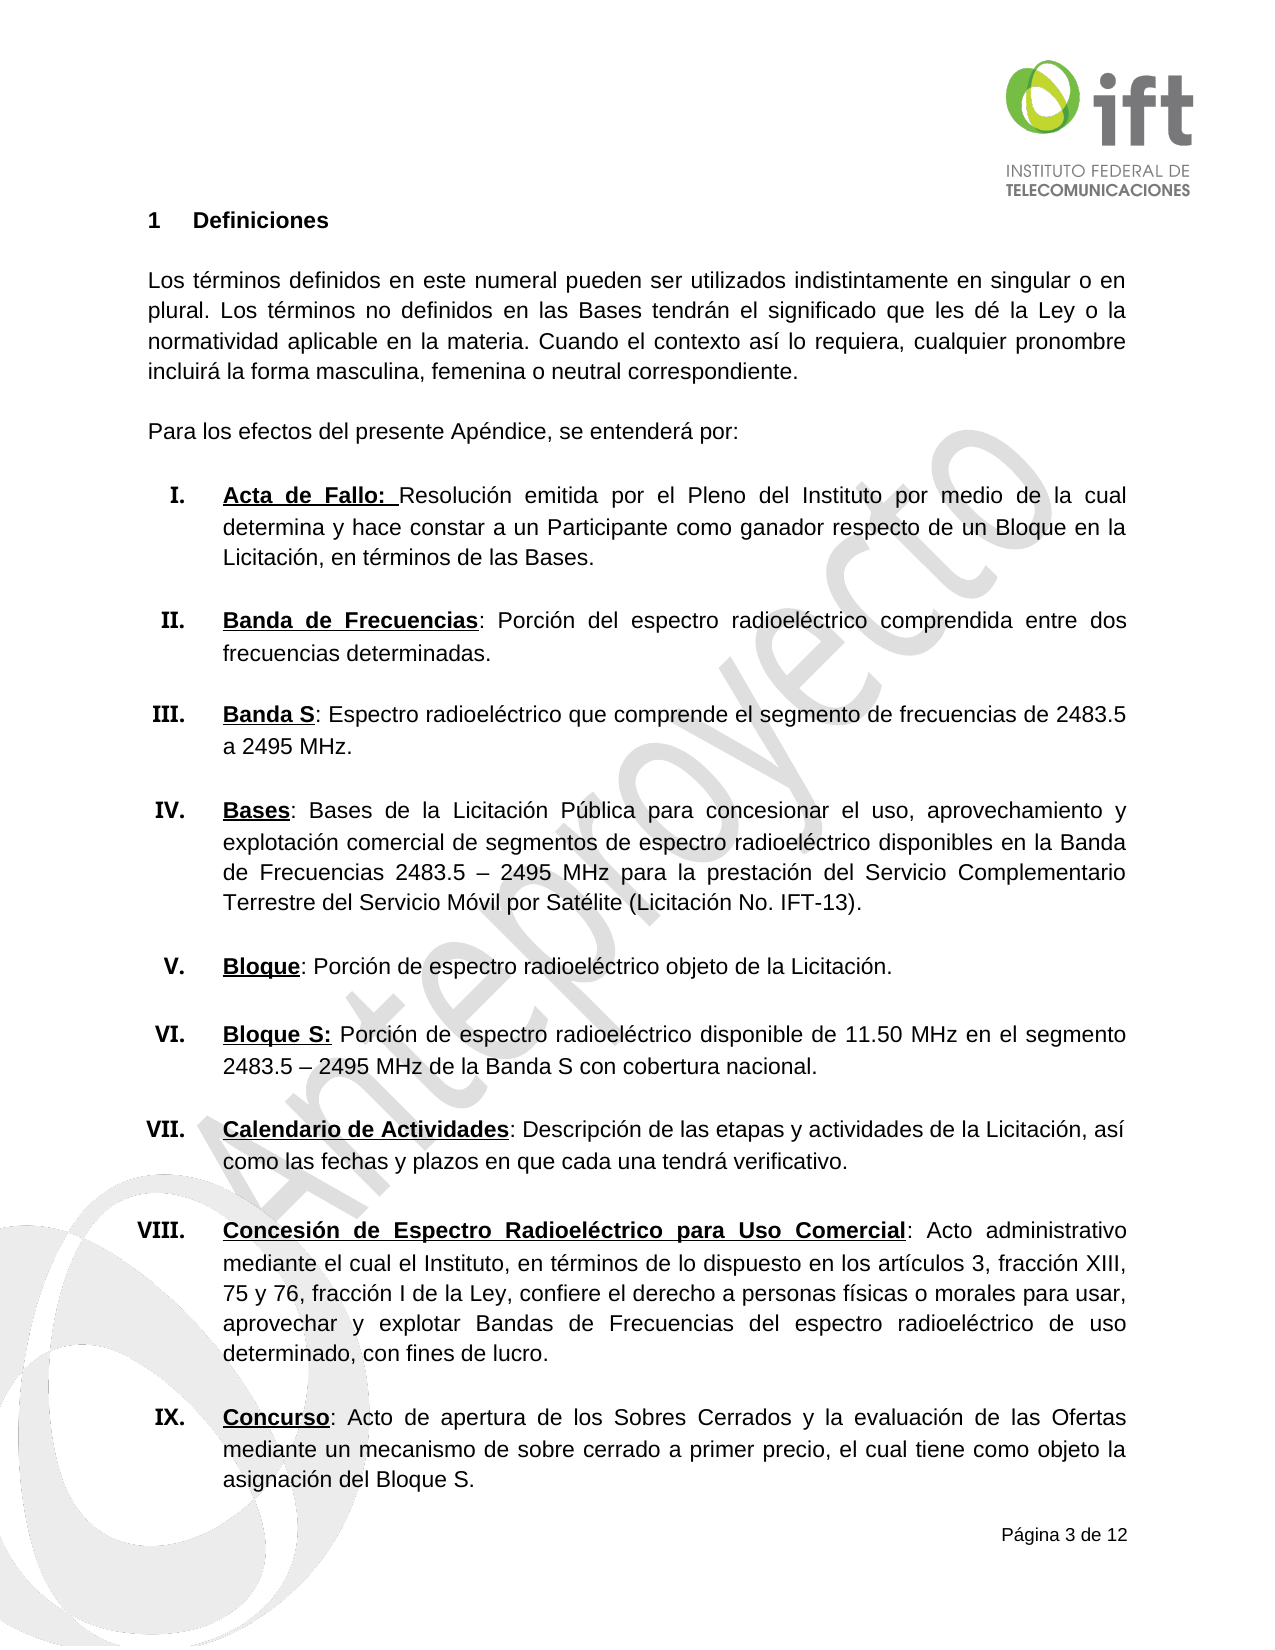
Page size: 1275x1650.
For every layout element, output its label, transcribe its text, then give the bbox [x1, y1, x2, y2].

list Bases: Bases de la Licitación Pública para concesionar el uso, aprovechamiento y explotación comercial de segmentos de espectro radioeléctrico disponibles en la Banda de Frecuencias 2483.5 – 2495 MHz para la prestación del Servicio Complementario Terrestre del Servicio Móvil por Satélite (Licitación No. IFT-13). [185, 794, 1127, 916]
picture [0, 0, 1269, 1646]
list Calendario de Actividades: Descripción de las etapas y actividades de la Licitación, así como las fechas y plazos en que cada una tendrá verificativo. [185, 1113, 1127, 1175]
subtitle Definiciones [148, 207, 1127, 233]
list Bloque: Porción de espectro radioeléctrico objeto de la Licitación. [185, 949, 1127, 981]
list Acta de Fallo: Resolución emitida por el Pleno del Instituto por medio de la cual determina y hace constar a un Participante como ganador respecto de un Bloque en la Licitación, en términos de las Bases. [185, 479, 1127, 570]
list Concurso: Acto de apertura de los Sobres Cerrados y la evaluación de las Ofertas mediante un mecanismo de sobre cerrado a primer precio, el cual tiene como objeto la asignación del Bloque S. [185, 1401, 1127, 1492]
text Los términos definidos en este numeral pueden ser utilizados indistintamente en singular o en plural. Los términos no definidos en las Bases tendrán el significado que les dé la Ley o la normatividad aplicable en la materia. Cuando el contexto así lo requiera, cualquier pronombre incluirá la forma masculina, femenina o neutral correspondiente. [148, 267, 1127, 384]
list Concesión de Espectro Radioeléctrico para Uso Comercial: Acto administrativo mediante el cual el Instituto, en términos de lo dispuesto en los artículos 3, fracción XIII, 75 y 76, fracción I de la Ley, confiere el derecho a personas físicas o morales para usar, aprovechar y explotar Bandas de Frecuencias del espectro radioeléctrico de uso determinado, con fines de lucro. [185, 1214, 1127, 1367]
list Banda de Frecuencias: Porción del espectro radioeléctrico comprendida entre dos frecuencias determinadas. [185, 604, 1127, 666]
list Bloque S: Porción de espectro radioeléctrico disponible de 11.50 MHz en el segmento 2483.5 – 2495 MHz de la Banda S con cobertura nacional. [185, 1018, 1127, 1079]
text Para los efectos del presente Apéndice, se entenderá por: [148, 418, 1127, 444]
list Banda S: Espectro radioeléctrico que comprende el segmento de frecuencias de 2483.5 a 2495 MHz. [185, 698, 1127, 759]
